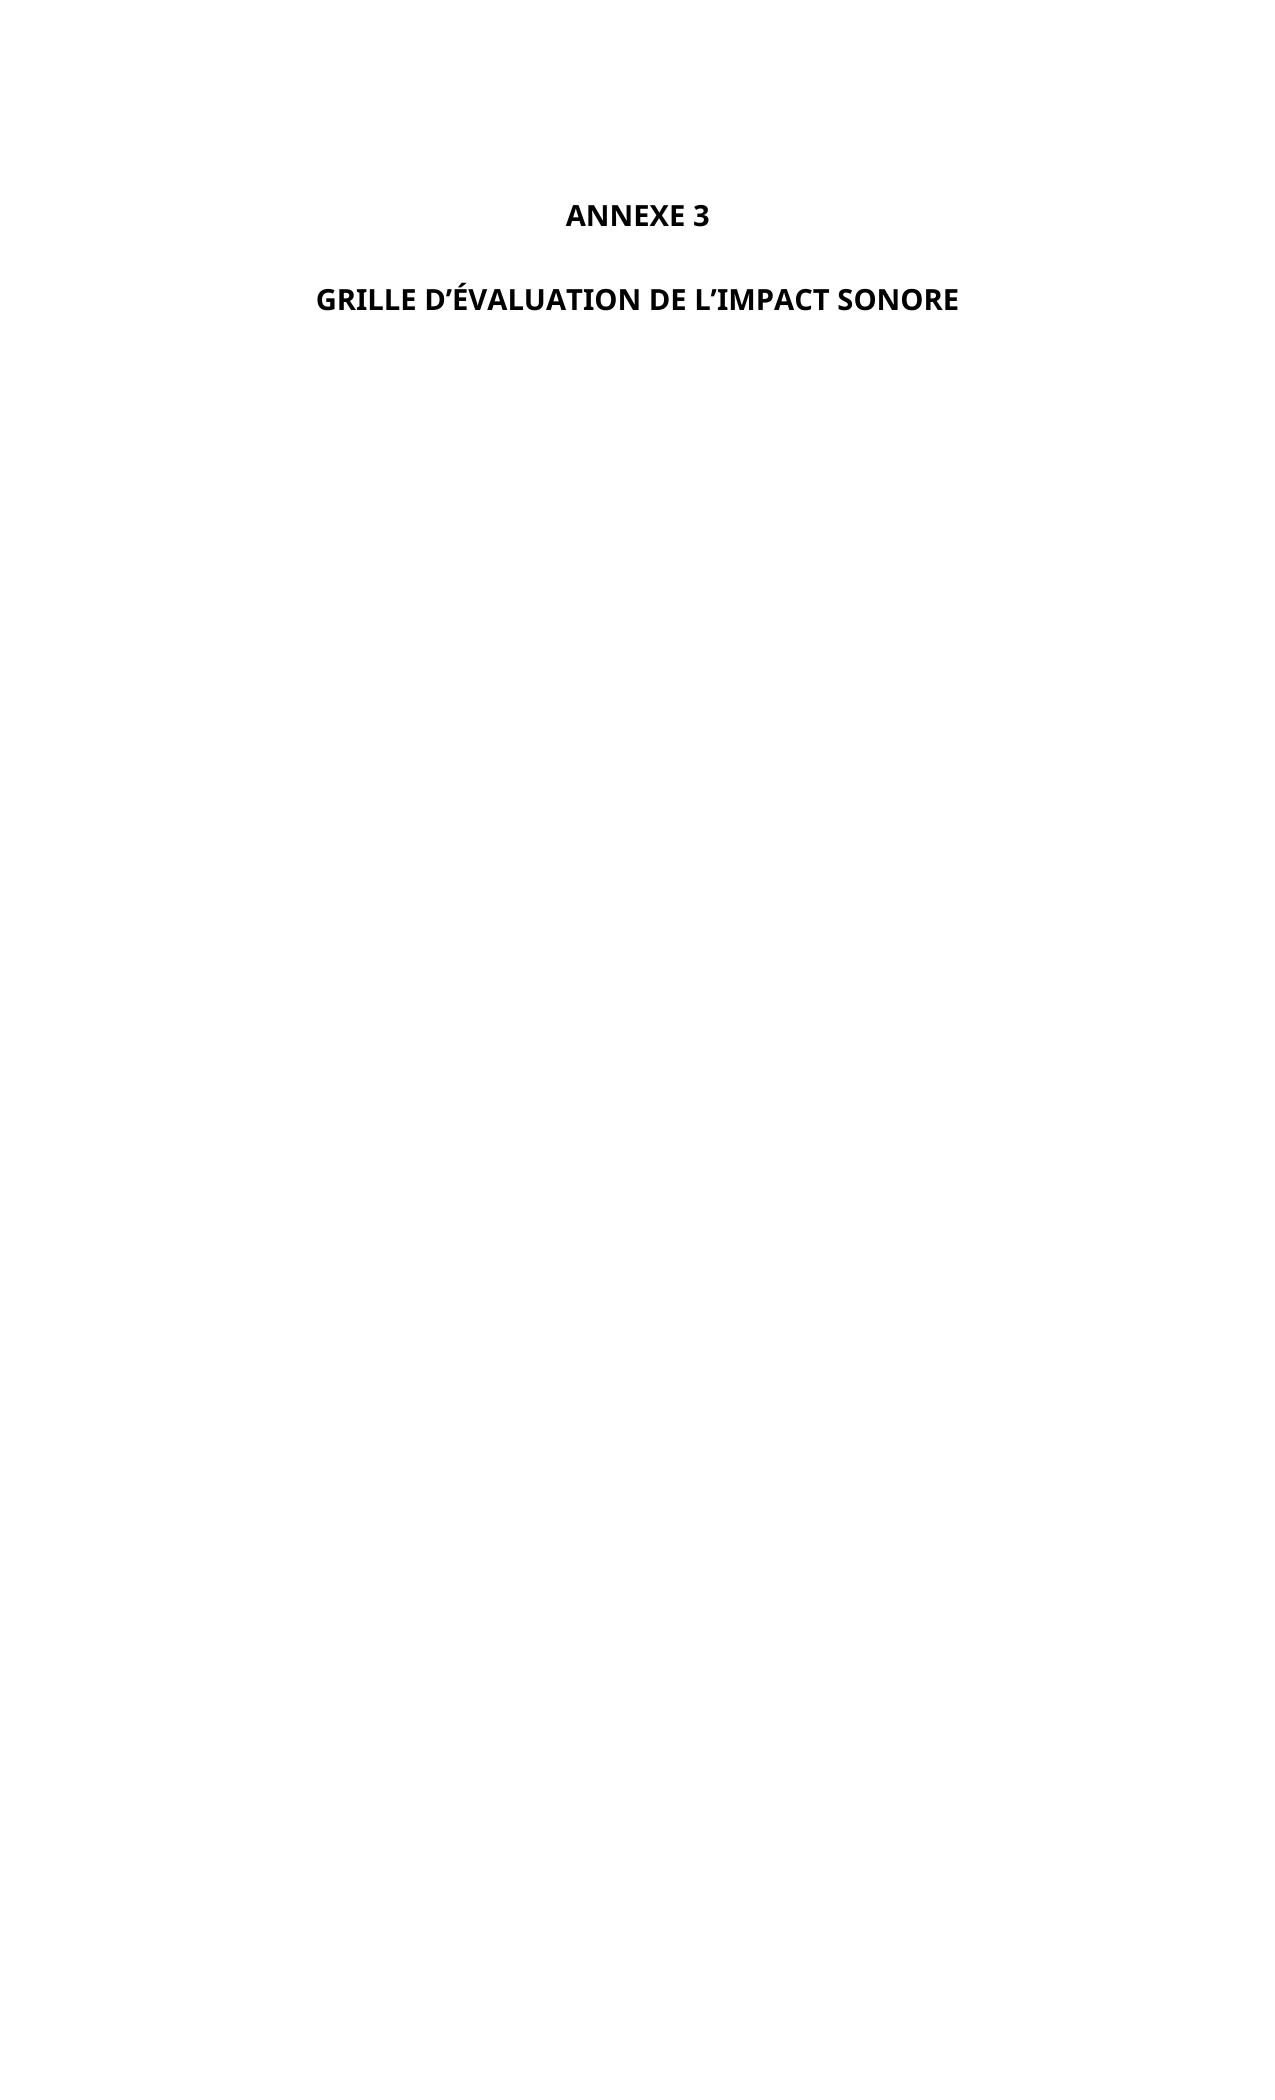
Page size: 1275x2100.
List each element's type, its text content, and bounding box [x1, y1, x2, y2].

text ANNEXE 3 [150, 195, 1125, 234]
text GRILLE D’ÉVALUATION DE L’IMPACT SONORE [150, 279, 1125, 319]
